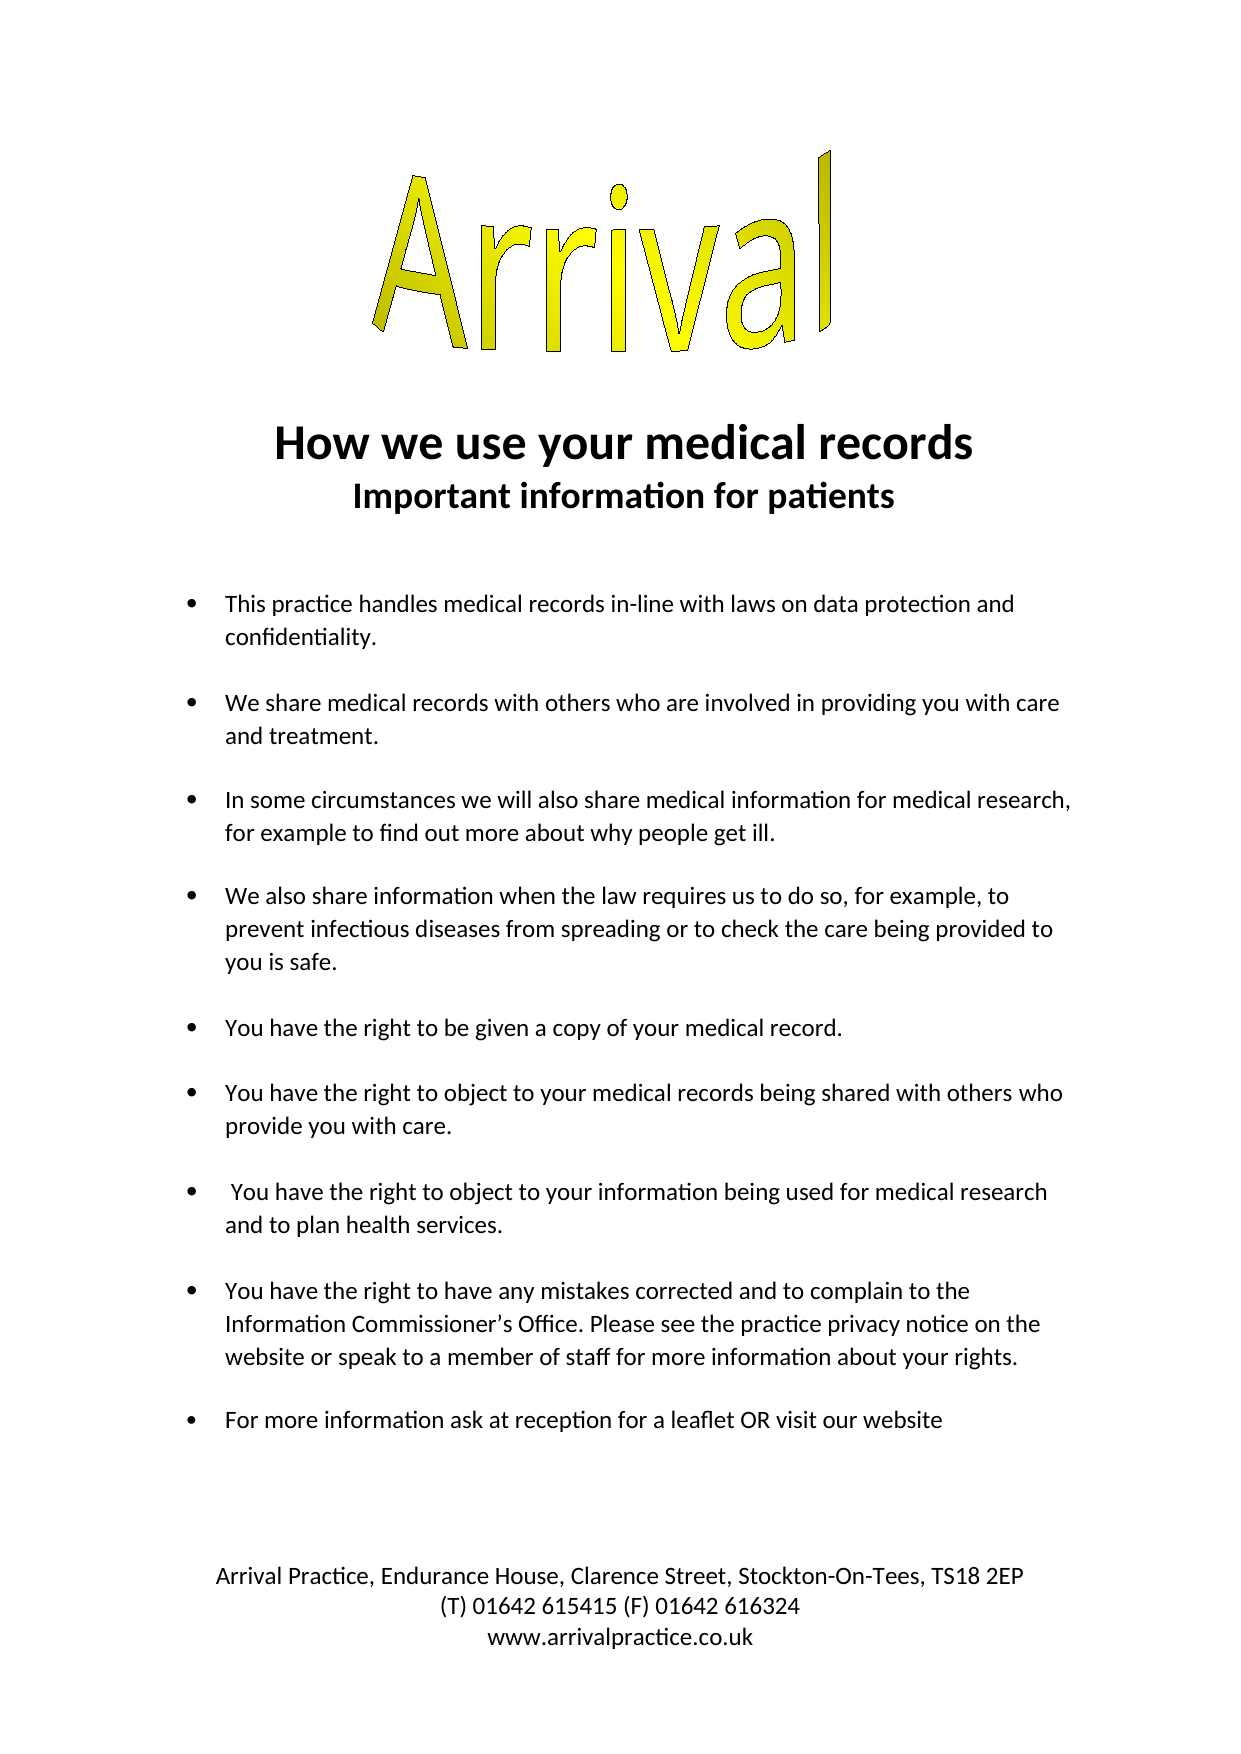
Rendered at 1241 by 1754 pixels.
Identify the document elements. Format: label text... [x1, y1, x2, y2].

list For more information ask at reception for a leaflet OR visit our website [187, 1404, 1090, 1435]
list You have the right to be given a copy of your medical record. [187, 1012, 1090, 1042]
list We also share information when the law requires us to do so, for example, to prevent infectious diseases from spreading or to check the care being provided to you is safe. [187, 880, 1090, 976]
list You have the right to have any mistakes corrected and to complain to the Information Commissioner’s Office. Please see the practice privacy notice on the website or speak to a member of staff for more information about your rights. [187, 1275, 1090, 1371]
list We share medical records with others who are involved in providing you with care and treatment. [187, 687, 1090, 751]
list In some circumstances we will also share medical information for medical research, for example to find out more about why people get ill. [187, 784, 1090, 847]
list This practice handles medical records in-line with laws on data protection and confidentiality. [187, 589, 1090, 652]
list You have the right to object to your information being used for medical research and to plan health services. [187, 1176, 1090, 1240]
text How we use your medical records [158, 411, 1090, 472]
text Important information for patients [158, 472, 1090, 517]
list You have the right to object to your medical records being shared with others who provide you with care. [187, 1078, 1090, 1141]
